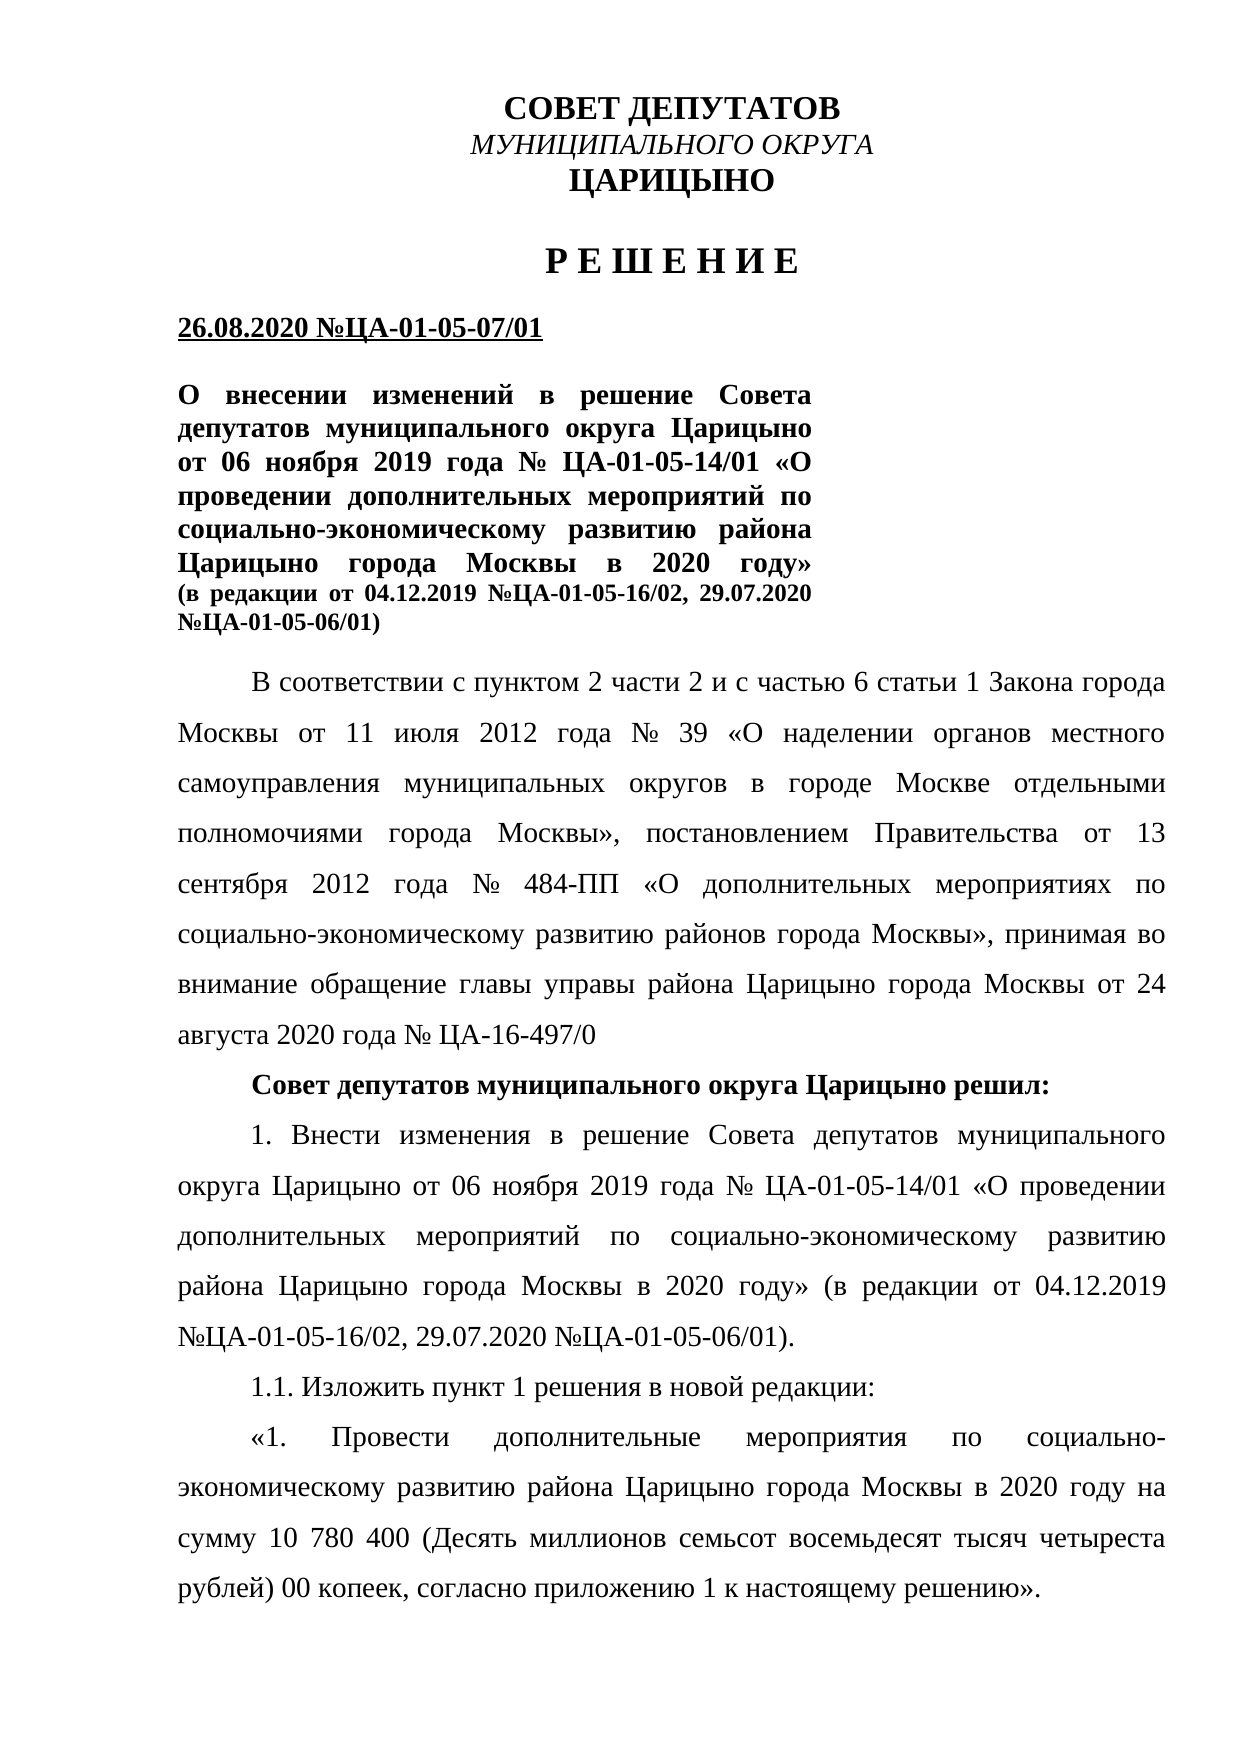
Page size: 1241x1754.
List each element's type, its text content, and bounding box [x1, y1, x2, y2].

text 1.1. Изложить пункт 1 решения в новой редакции: [177, 1369, 1167, 1402]
text О внесении изменений в решение Совета депутатов муниципального округа Царицыно от 06 ноября 2019 года № ЦА-01-05-14/01 «О проведении дополнительных мероприятий по социально-экономическому развитию района Царицыно города Москвы в 2020 году» (в редакции от 04.12.2019 №ЦА-01-05-16/02, 29.07.2020 №ЦА-01-05-06/01) [177, 377, 812, 636]
text Совет депутатов муниципального округа Царицыно решил: [177, 1067, 1167, 1101]
text В соответствии с пунктом 2 части 2 и с частью 6 статьи 1 Закона города Москвы от 11 июля 2012 года № 39 «О наделении органов местного самоуправления муниципальных округов в городе Москве отдельными полномочиями города Москвы», постановлением Правительства от 13 сентября 2012 года № 484-ПП «О дополнительных мероприятиях по социально-экономическому развитию районов города Москвы», принимая во внимание обращение главы управы района Царицыно города Москвы от 24 августа 2020 года № ЦА-16-497/0 [177, 664, 1167, 1050]
subtitle СОВЕТ ДЕПУТАТОВ [177, 89, 1167, 127]
text «1. Провести дополнительные мероприятия по социально-экономическому развитию района Царицыно города Москвы в 2020 году на сумму 10 780 400 (Десять миллионов семьсот восемьдесят тысяч четыреста рублей) 00 копеек, согласно приложению 1 к настоящему решению». [177, 1419, 1167, 1604]
text 1. Внести изменения в решение Совета депутатов муниципального округа Царицыно от 06 ноября 2019 года № ЦА-01-05-14/01 «О проведении дополнительных мероприятий по социально-экономическому развитию района Царицыно города Москвы в 2020 году» (в редакции от 04.12.2019 №ЦА-01-05-16/02, 29.07.2020 №ЦА-01-05-06/01). [177, 1117, 1167, 1352]
subtitle Р Е Ш Е Н И Е [177, 239, 1167, 282]
subtitle ЦАРИЦЫНО [177, 161, 1167, 199]
text 26.08.2020 №ЦА-01-05-07/01 [177, 310, 1167, 343]
subtitle МУНИЦИПАЛЬНОГО ОКРУГА [177, 127, 1167, 161]
